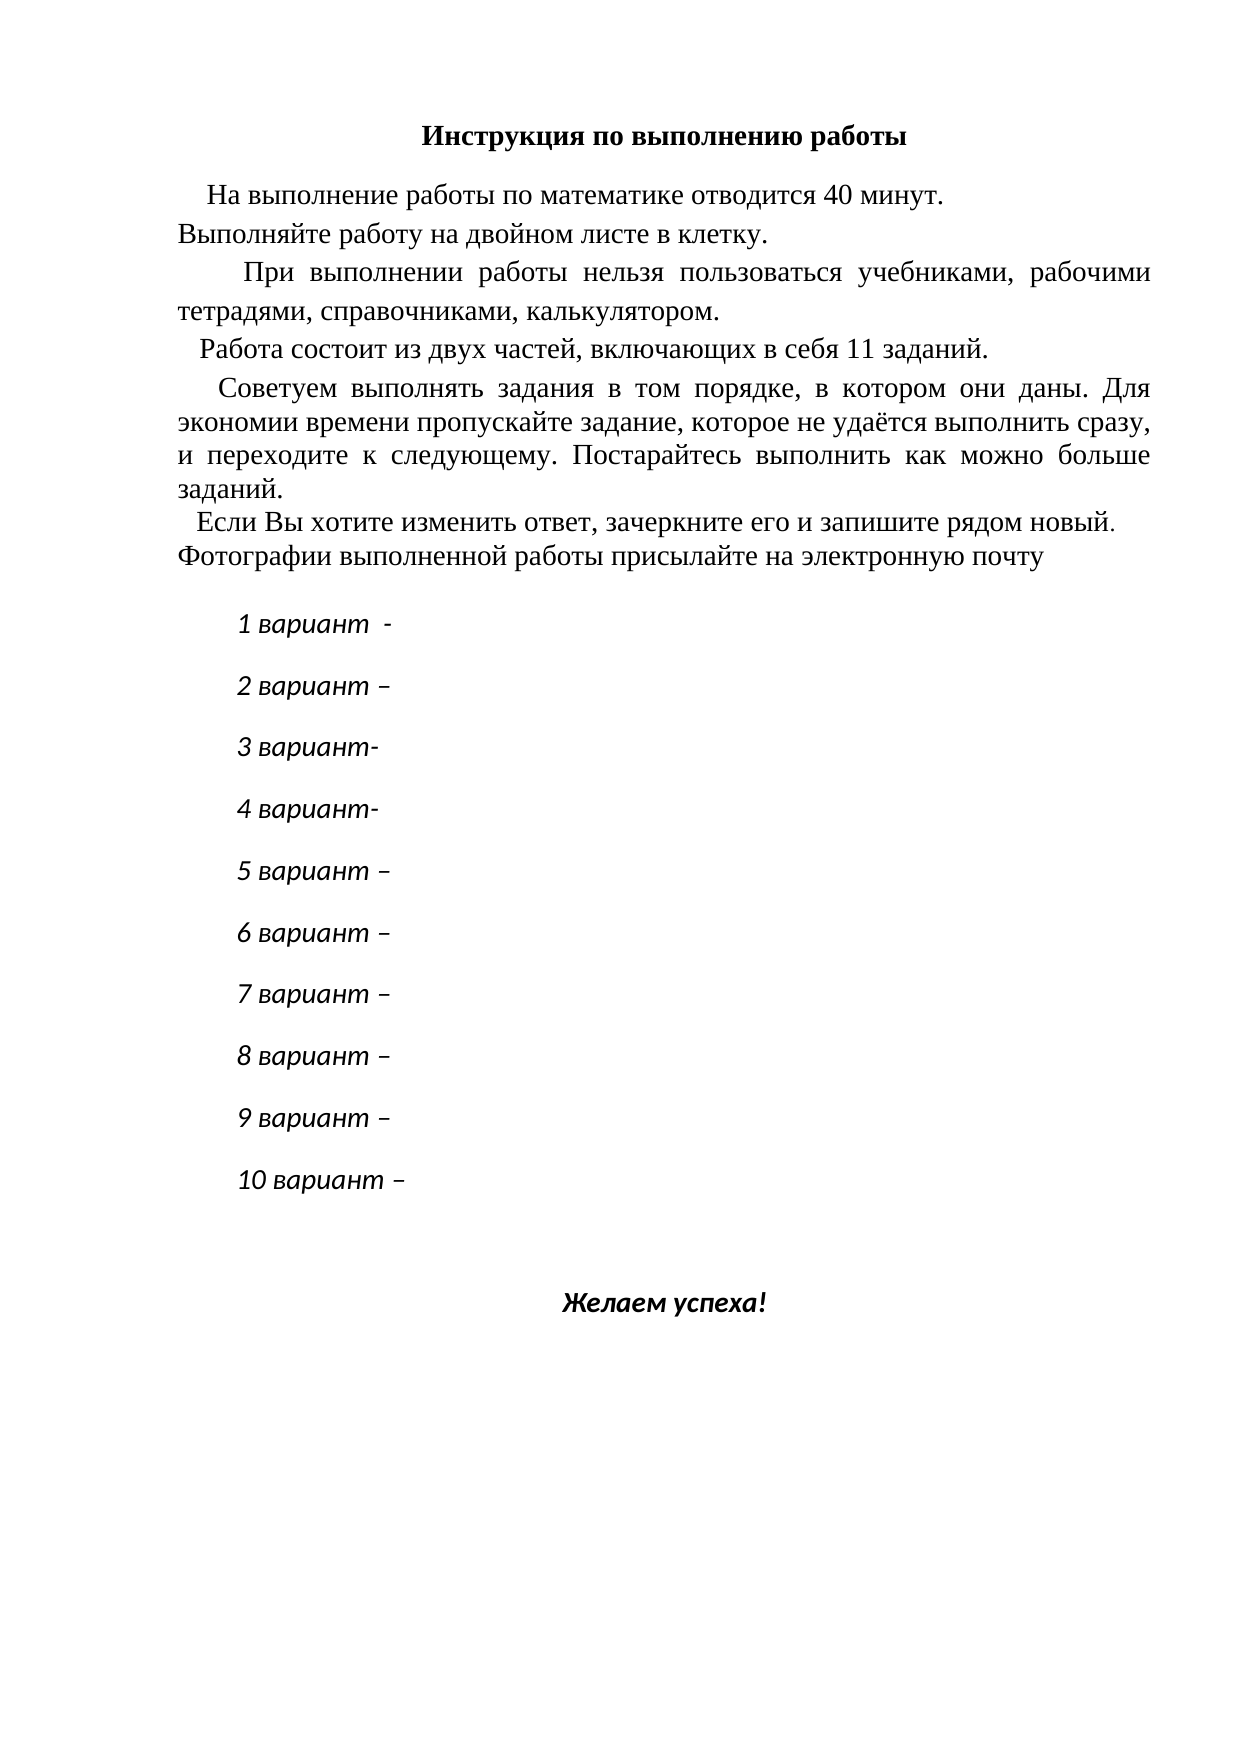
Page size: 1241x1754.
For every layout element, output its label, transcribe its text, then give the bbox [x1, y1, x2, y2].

text Если Вы хотите изменить ответ, зачеркните его и запишите рядом новый. [177, 504, 1152, 538]
text При выполнении работы нельзя пользоваться учебниками, рабочими тетрадями, справочниками, калькулятором. [177, 254, 1152, 327]
text 7 вариант – [236, 976, 1152, 1011]
text 5 вариант – [236, 852, 1152, 888]
text Работа состоит из двух частей, включающих в себя 11 заданий. [177, 332, 1152, 365]
text Советуем выполнять задания в том порядке, в котором они даны. Для экономии времени пропускайте задание, которое не удаётся выполнить сразу, и переходите к следующему. Постарайтесь выполнить как можно больше заданий. [177, 370, 1152, 504]
text 6 вариант – [236, 914, 1152, 949]
text На выполнение работы по математике отводится 40 минут. [177, 177, 1152, 211]
text 1 вариант - [236, 605, 1152, 641]
text Выполняйте работу на двойном листе в клетку. [177, 216, 1152, 249]
text 10 вариант – [236, 1161, 1152, 1197]
text Инструкция по выполнению работы [177, 118, 1152, 152]
text Фотографии выполненной работы присылайте на электронную почту [177, 538, 1152, 571]
text 3 вариант- [236, 728, 1152, 764]
text 2 вариант – [236, 667, 1152, 702]
text 8 вариант – [236, 1037, 1152, 1073]
text 9 вариант – [236, 1099, 1152, 1135]
text Желаем успеха! [177, 1284, 1152, 1320]
text 4 вариант- [236, 790, 1152, 826]
